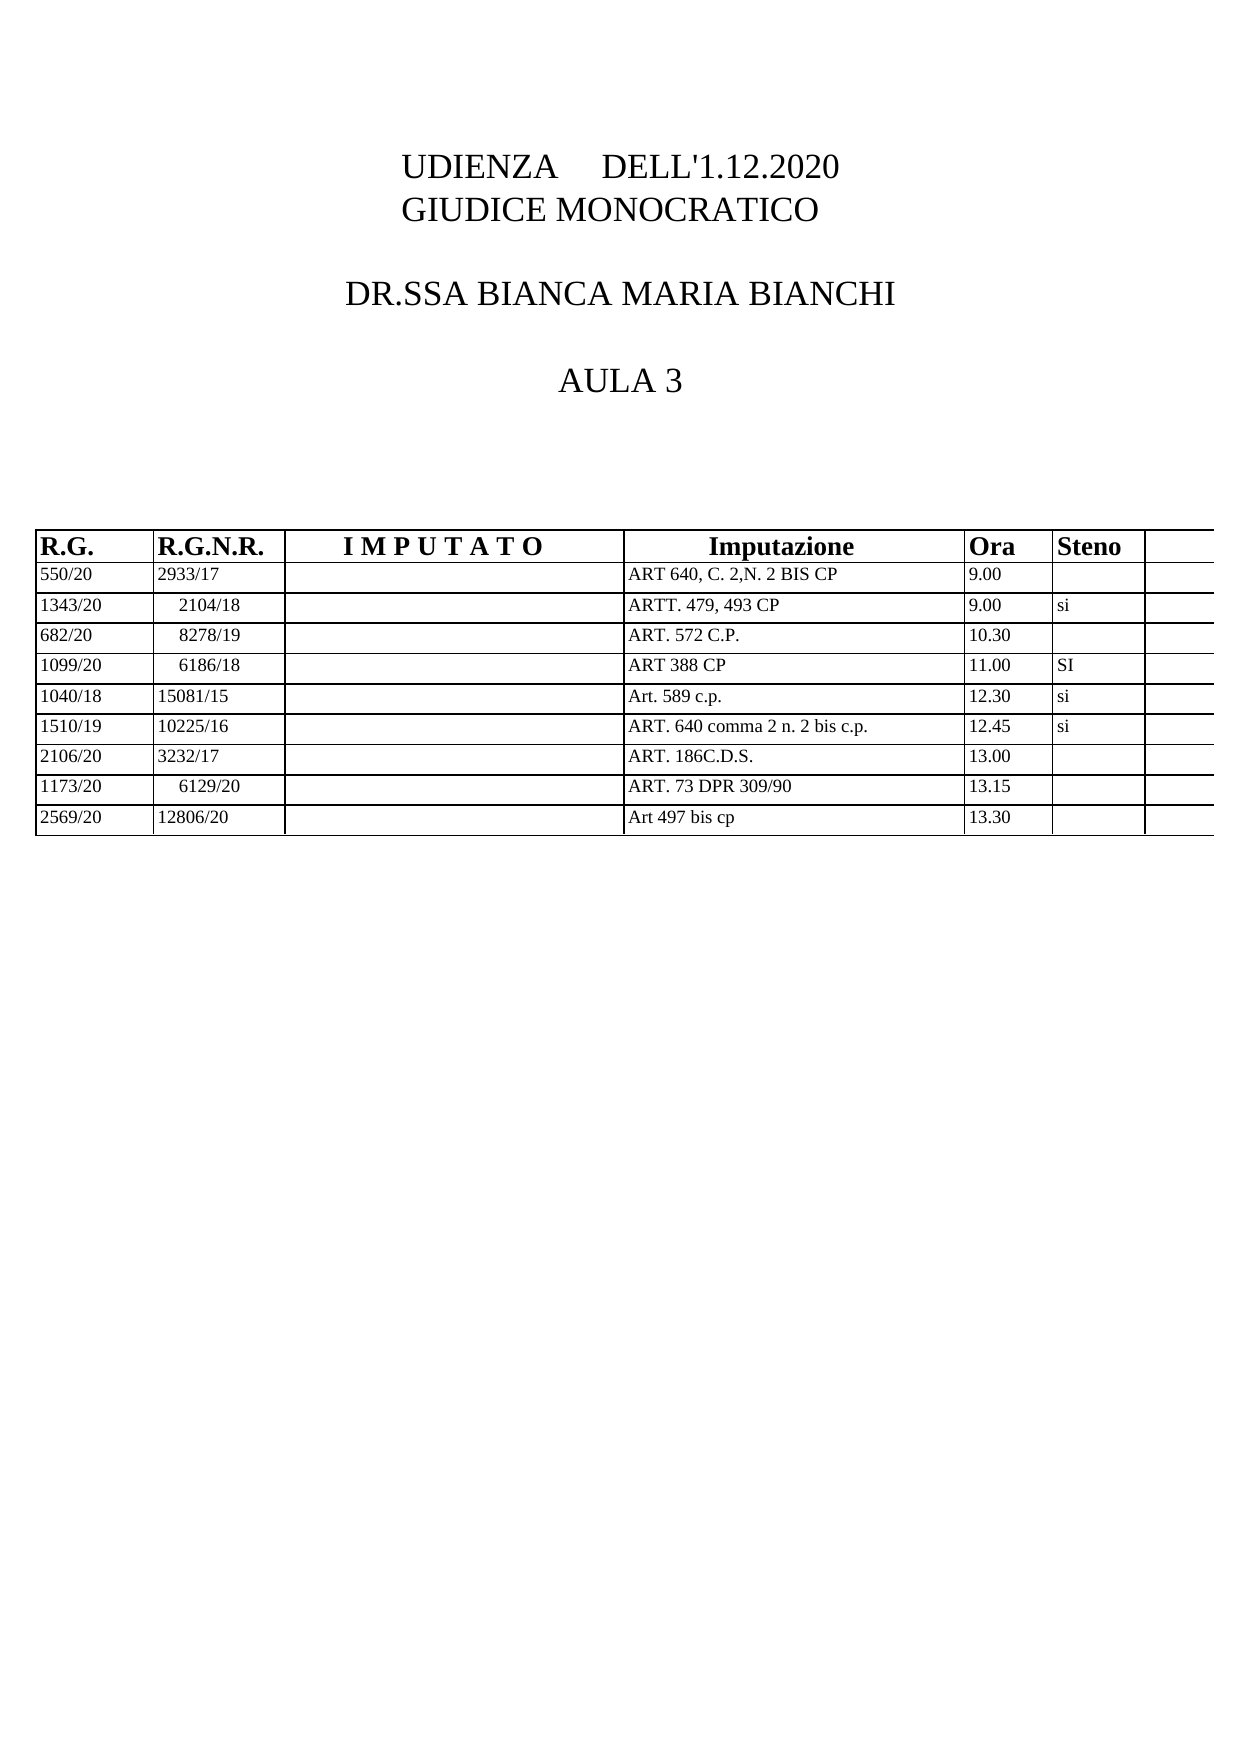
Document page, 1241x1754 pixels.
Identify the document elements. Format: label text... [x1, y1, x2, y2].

table_cell [286, 715, 623, 743]
table_cell Art. 589 c.p. [625, 685, 964, 713]
table_cell si [1053, 685, 1144, 713]
table_header [1146, 531, 1214, 562]
table_cell [286, 654, 623, 683]
table_cell 12806/20 [154, 806, 284, 834]
table_cell ART. 186C.D.S. [625, 745, 964, 774]
table_header Imputazione [625, 531, 964, 562]
table_cell [1146, 594, 1214, 622]
table_header Ora [965, 531, 1052, 562]
table_cell 1099/20 [37, 654, 153, 683]
table_cell [1053, 806, 1144, 834]
table_cell [286, 776, 623, 804]
table_cell 8278/19 [154, 624, 284, 653]
table_cell 2104/18 [154, 594, 284, 622]
table_cell 6129/20 [154, 776, 284, 804]
table_cell 10225/16 [154, 715, 284, 743]
table_cell si [1053, 715, 1144, 743]
table_cell [286, 594, 623, 622]
table_cell ARTT. 479, 493 CP [625, 594, 964, 622]
table_cell 1510/19 [37, 715, 153, 743]
table_cell 15081/15 [154, 685, 284, 713]
table_cell Art 497 bis cp [625, 806, 964, 834]
table_cell 12.45 [965, 715, 1052, 743]
table_cell [286, 806, 623, 834]
table_cell 1173/20 [37, 776, 153, 804]
table_cell 9.00 [965, 563, 1052, 592]
table_header R.G.N.R. [154, 531, 284, 562]
table_header Steno [1053, 531, 1144, 562]
table_cell [286, 563, 623, 592]
table_cell 6186/18 [154, 654, 284, 683]
table_cell 682/20 [37, 624, 153, 653]
table_cell [286, 685, 623, 713]
table_cell ART. 572 C.P. [625, 624, 964, 653]
table_cell 13.15 [965, 776, 1052, 804]
table_cell 1040/18 [37, 685, 153, 713]
table_cell 550/20 [37, 563, 153, 592]
table_cell ART. 640 comma 2 n. 2 bis c.p. [625, 715, 964, 743]
table_cell 2106/20 [37, 745, 153, 774]
table_cell 13.00 [965, 745, 1052, 774]
text UDIENZA DELL'1.12.2020 GIUDICE MONOCRATICO [401, 144, 840, 230]
table_cell [286, 624, 623, 653]
table_cell ART 640, C. 2,N. 2 BIS CP [625, 563, 964, 592]
table_cell 3232/17 [154, 745, 284, 774]
table_cell [1146, 776, 1214, 804]
table_cell ART 388 CP [625, 654, 964, 683]
table_cell 2933/17 [154, 563, 284, 592]
table_header R.G. [37, 531, 153, 562]
table_cell 1343/20 [37, 594, 153, 622]
table_cell [1146, 745, 1214, 774]
table_cell ART. 73 DPR 309/90 [625, 776, 964, 804]
table_cell si [1053, 594, 1144, 622]
table_header IMPUTATO [286, 531, 623, 562]
text DR.SSA BIANCA MARIA BIANCHI AULA 3 [331, 235, 909, 409]
table_cell 10.30 [965, 624, 1052, 653]
table_cell [1053, 563, 1144, 592]
table_cell [1053, 624, 1144, 653]
table_cell 2569/20 [37, 806, 153, 834]
table_cell [1053, 776, 1144, 804]
table_cell 11.00 [965, 654, 1052, 683]
table_cell [1146, 715, 1214, 743]
table_cell [1146, 654, 1214, 683]
table_cell 9.00 [965, 594, 1052, 622]
table_cell [1146, 563, 1214, 592]
table_cell SI [1053, 654, 1144, 683]
table_cell [286, 745, 623, 774]
table_cell [1146, 806, 1214, 834]
table_cell [1146, 685, 1214, 713]
table_cell 13.30 [965, 806, 1052, 834]
table_cell [1053, 745, 1144, 774]
table_cell [1146, 624, 1214, 653]
table_cell 12.30 [965, 685, 1052, 713]
